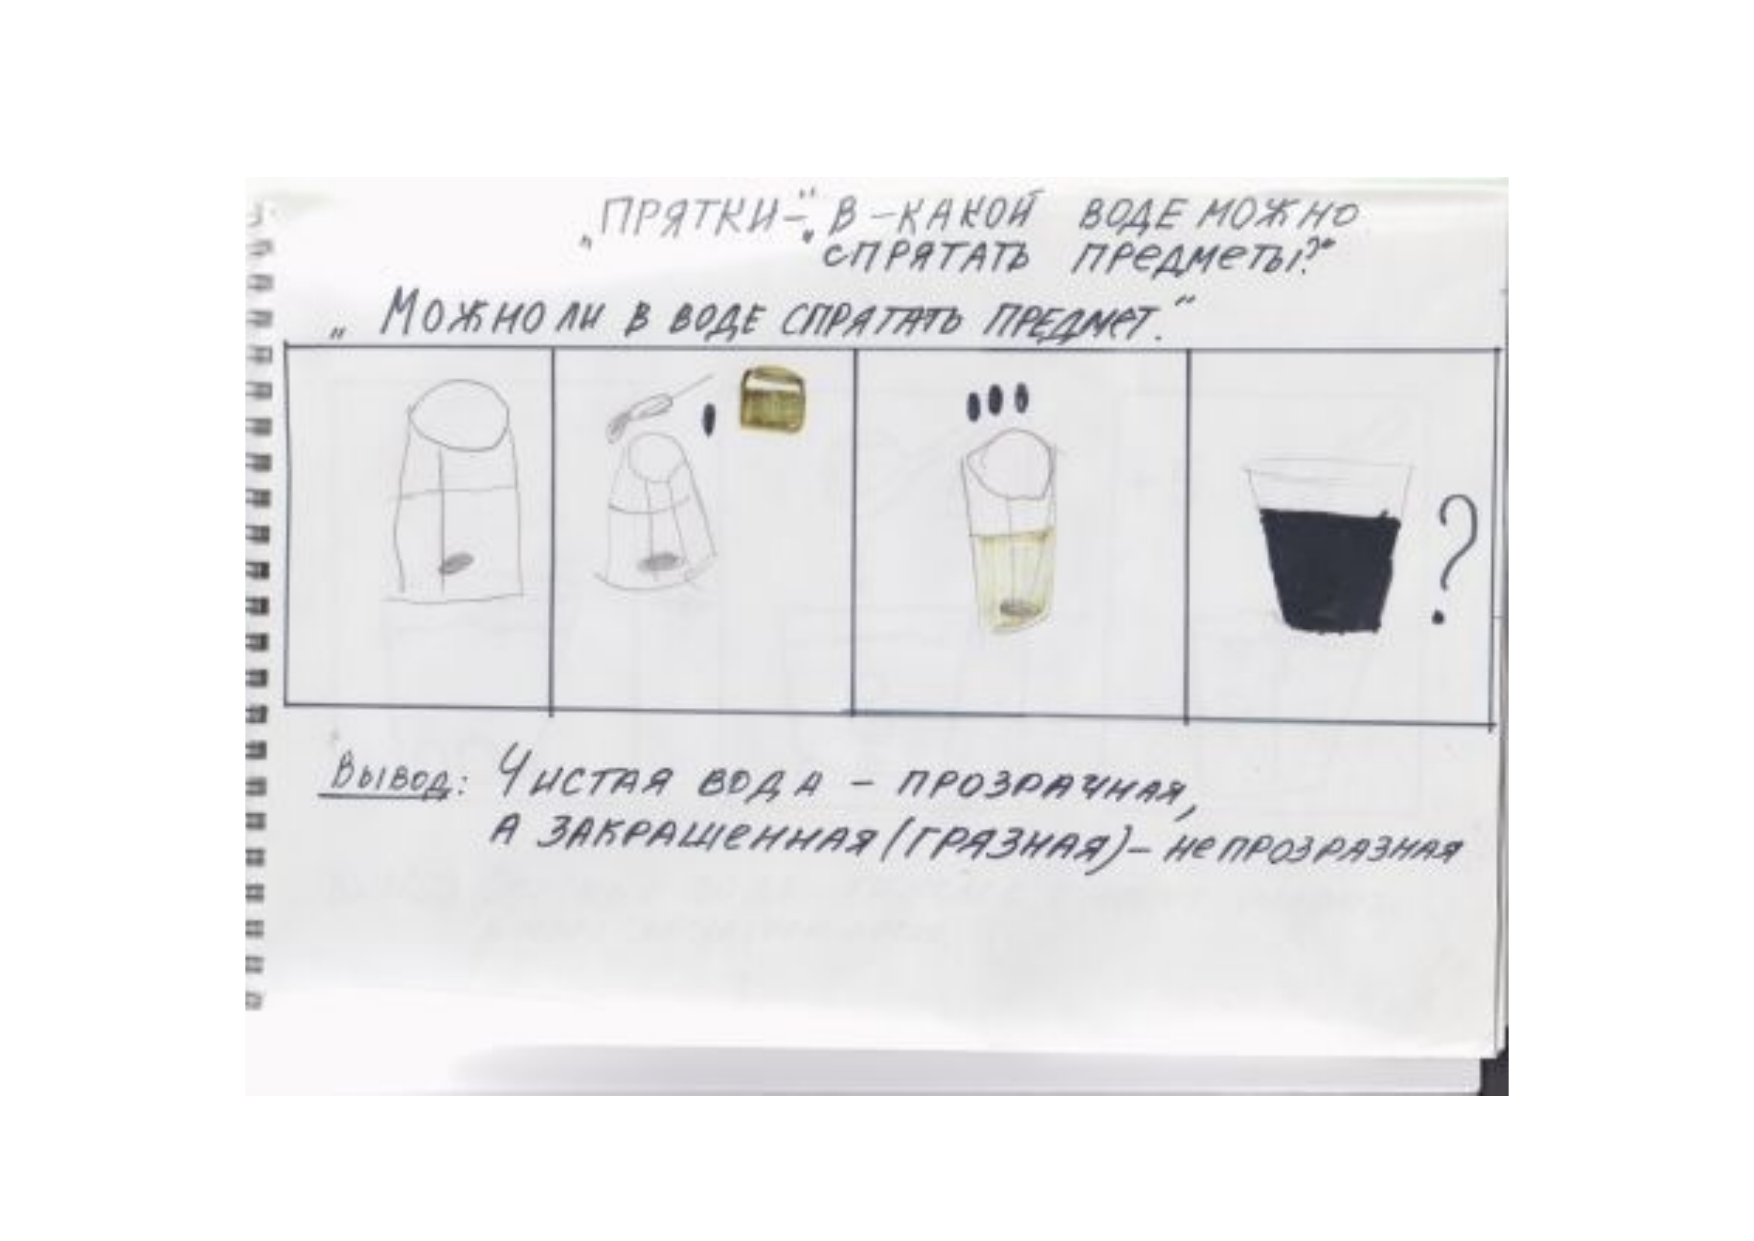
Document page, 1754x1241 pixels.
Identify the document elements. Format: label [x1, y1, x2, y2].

picture [245, 177, 1509, 1096]
